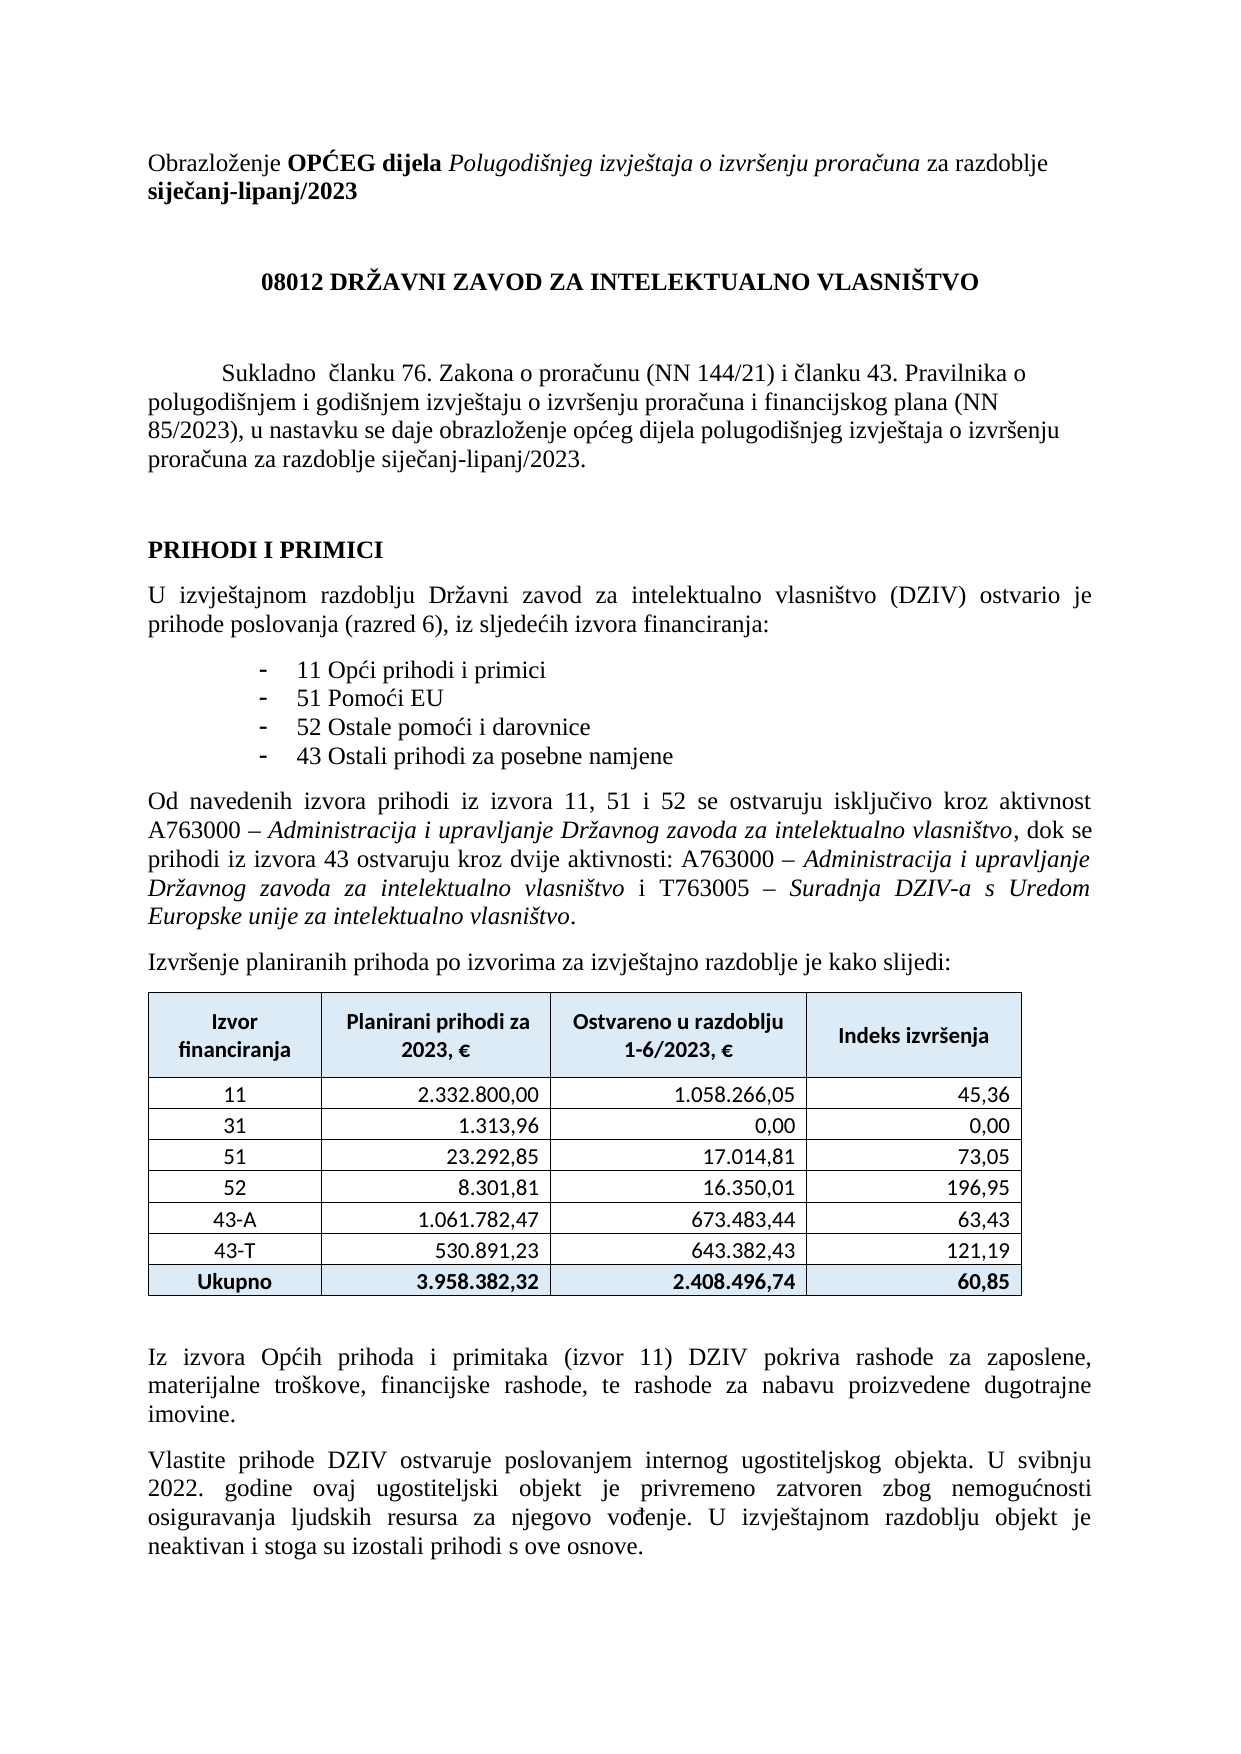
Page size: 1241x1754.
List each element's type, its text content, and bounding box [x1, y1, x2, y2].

text Iz izvora Općih prihoda i primitaka (izvor 11) DZIV pokriva rashode za zaposlene, materijalne troškove, financijske rashode, te rashode za nabavu proizvedene dugotrajne imovine. [148, 1342, 1093, 1428]
list 52 Ostale pomoći i darovnice [259, 712, 1093, 741]
table_cell Ukupno [149, 1265, 321, 1295]
text Od navedenih izvora prihodi iz izvora 11, 51 i 52 se ostvaruju isključivo kroz aktivnost A763000 – Administracija i upravljanje Državnog zavoda za intelektualno vlasništvo, dok se prihodi iz izvora 43 ostvaruju kroz dvije aktivnosti: A763000 – Administracija i upravljanje Državnog zavoda za intelektualno vlasništvo i T763005 – Suradnja DZIV-a s Uredom Europske unije za intelektualno vlasništvo. [148, 786, 1093, 930]
text Obrazloženje OPĆEG dijela Polugodišnjeg izvještaja o izvršenju proračuna za razdoblje siječanj-lipanj/2023 [148, 148, 1093, 205]
table_cell 73,05 [807, 1140, 1021, 1170]
table_cell 51 [149, 1140, 321, 1170]
table_cell 3.958.382,32 [322, 1265, 550, 1295]
table_header Planirani prihodi za 2023, € [322, 993, 550, 1077]
table_cell 11 [149, 1078, 321, 1108]
table_cell 31 [149, 1109, 321, 1139]
text 08012 DRŽAVNI ZAVOD ZA INTELEKTUALNO VLASNIŠTVO [148, 267, 1093, 296]
table_cell 52 [149, 1171, 321, 1202]
list 51 Pomoći EU [259, 683, 1093, 712]
table_cell 1.061.782,47 [322, 1203, 550, 1233]
table_cell 60,85 [807, 1265, 1021, 1295]
table_cell 63,43 [807, 1203, 1021, 1233]
table_header Ostvareno u razdoblju 1-6/2023, € [551, 993, 806, 1077]
list 11 Opći prihodi i primici [259, 655, 1093, 683]
table_cell 0,00 [551, 1109, 806, 1139]
table_cell 1.313,96 [322, 1109, 550, 1139]
table_header Izvor financiranja [149, 993, 321, 1077]
text Izvršenje planiranih prihoda po izvorima za izvještajno razdoblje je kako slijedi: [148, 947, 1093, 976]
table_cell 17.014,81 [551, 1140, 806, 1170]
table_cell 8.301,81 [322, 1171, 550, 1202]
text U izvještajnom razdoblju Državni zavod za intelektualno vlasništvo (DZIV) ostvario je prihode poslovanja (razred 6), iz sljedećih izvora financiranja: [148, 581, 1093, 638]
text PRIHODI I PRIMICI [148, 535, 1093, 564]
text Vlastite prihode DZIV ostvaruje poslovanjem internog ugostiteljskog objekta. U svibnju 2022. godine ovaj ugostiteljski objekt je privremeno zatvoren zbog nemogućnosti osiguravanja ljudskih resursa za njegovo vođenje. U izvještajnom razdoblju objekt je neaktivan i stoga su izostali prihodi s ove osnove. [148, 1445, 1093, 1560]
table_header Indeks izvršenja [807, 993, 1021, 1077]
table_cell 16.350,01 [551, 1171, 806, 1202]
table_cell 2.332.800,00 [322, 1078, 550, 1108]
table_cell 23.292,85 [322, 1140, 550, 1170]
table_cell 2.408.496,74 [551, 1265, 806, 1295]
table_cell 530.891,23 [322, 1234, 550, 1264]
table_cell 1.058.266,05 [551, 1078, 806, 1108]
table_cell 0,00 [807, 1109, 1021, 1139]
table_cell 643.382,43 [551, 1234, 806, 1264]
table_cell 43-T [149, 1234, 321, 1264]
table_cell 196,95 [807, 1171, 1021, 1202]
text Sukladno članku 76. Zakona o proračunu (NN 144/21) i članku 43. Pravilnika o polugodišnjem i godišnjem izvještaju o izvršenju proračuna i financijskog plana (NN 85/2023), u nastavku se daje obrazloženje općeg dijela polugodišnjeg izvještaja o izvršenju proračuna za razdoblje siječanj-lipanj/2023. [148, 358, 1093, 473]
list 43 Ostali prihodi za posebne namjene [259, 741, 1093, 770]
table_cell 43-A [149, 1203, 321, 1233]
table_cell 121,19 [807, 1234, 1021, 1264]
table_cell 45,36 [807, 1078, 1021, 1108]
table_cell 673.483,44 [551, 1203, 806, 1233]
